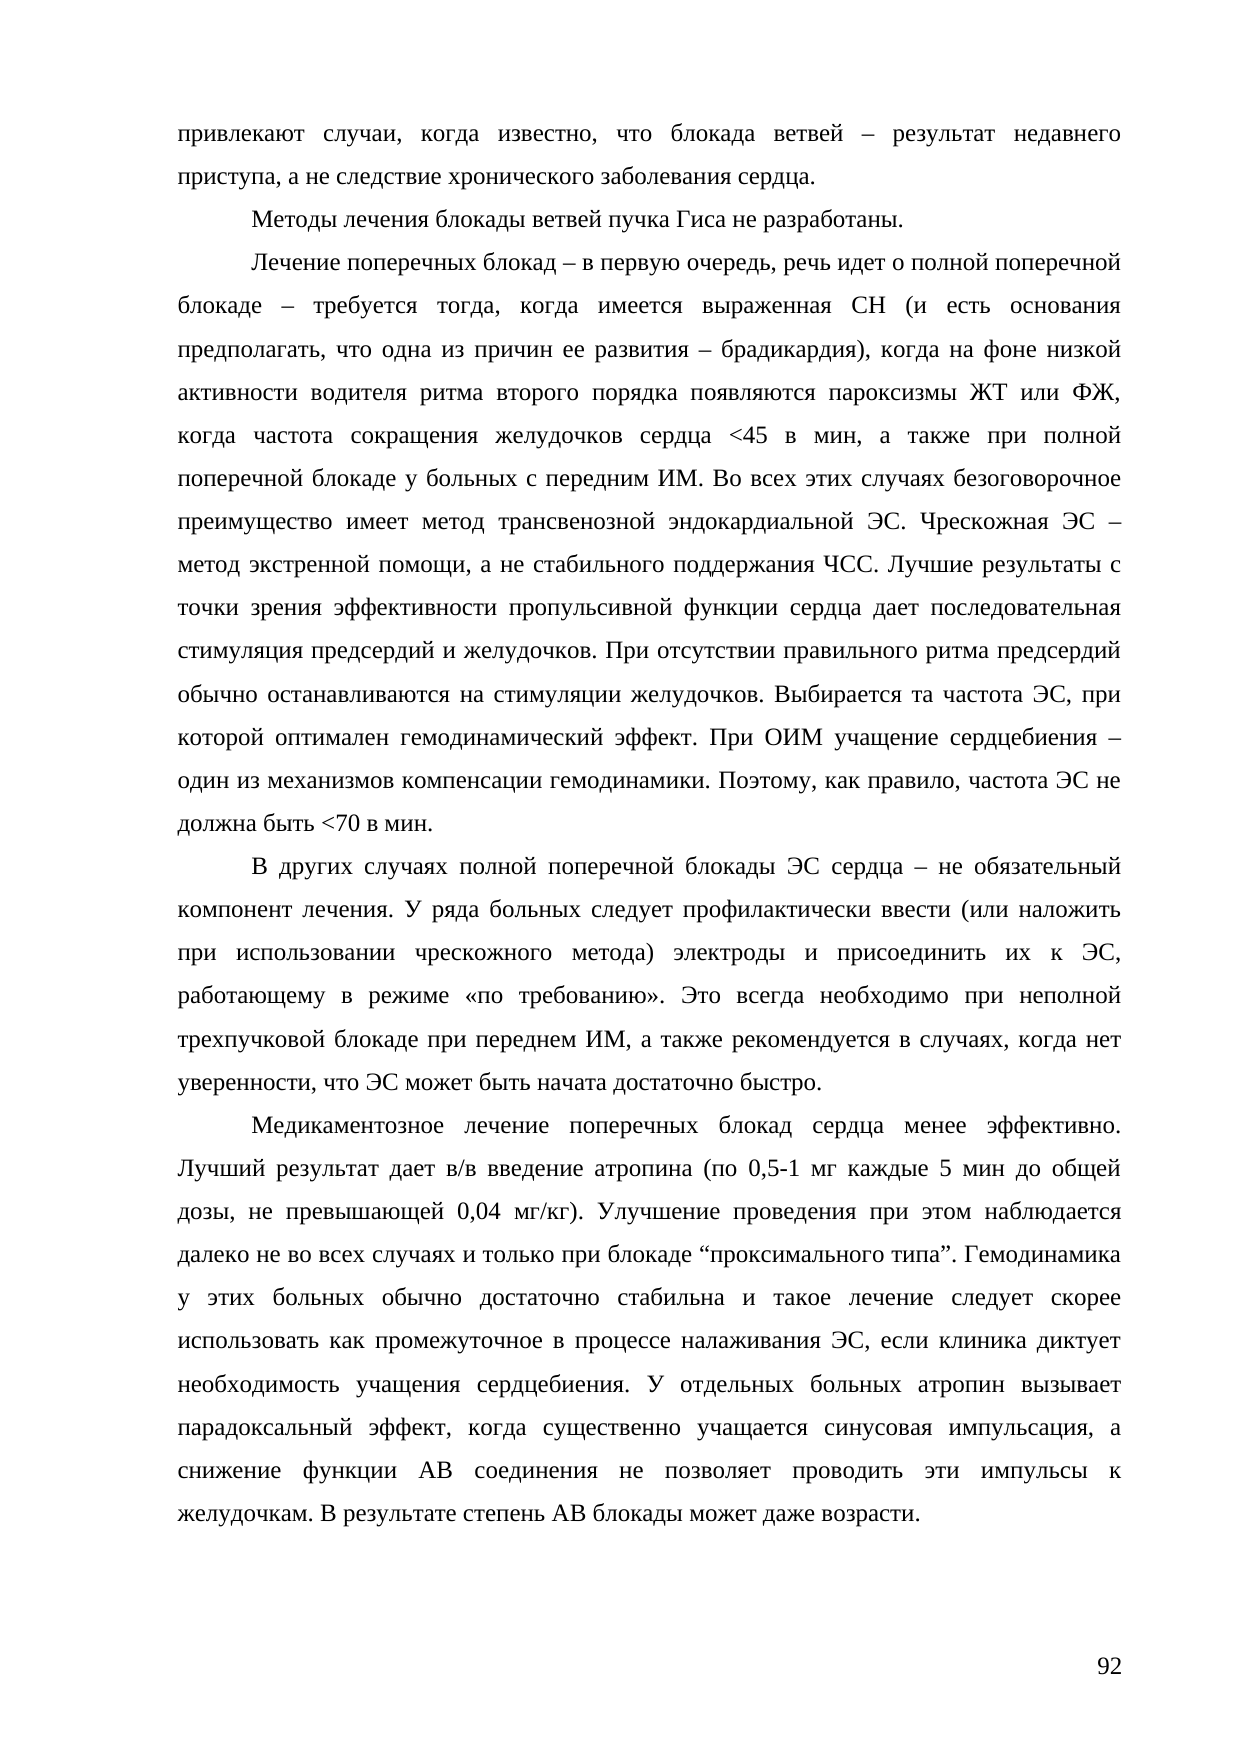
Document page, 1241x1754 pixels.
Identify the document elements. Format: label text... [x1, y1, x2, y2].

text В других случаях полной поперечной блокады ЭС сердца – не обязательный компонент лечения. У ряда больных следует профилактически ввести (или наложить при использовании чрескожного метода) электроды и присоединить их к ЭС, работающему в режиме «по требованию». Это всегда необходимо при неполной трехпучковой блокаде при переднем ИМ, а также рекомендуется в случаях, когда нет уверенности, что ЭС может быть начата достаточно быстро. [177, 851, 1122, 1096]
text Лечение поперечных блокад – в первую очередь, речь идет о полной поперечной блокаде – требуется тогда, когда имеется выраженная СН (и есть основания предполагать, что одна из причин ее развития – брадикардия), когда на фоне низкой активности водителя ритма второго порядка появляются пароксизмы ЖТ или ФЖ, когда частота сокращения желудочков сердца <45 в мин, а также при полной поперечной блокаде у больных с передним ИМ. Во всех этих случаях безоговорочное преимущество имеет метод трансвенозной эндокардиальной ЭС. Чрескожная ЭС – метод экстренной помощи, а не стабильного поддержания ЧСС. Лучшие результаты с точки зрения эффективности пропульсивной функции сердца дает последовательная стимуляция предсердий и желудочков. При отсутствии правильного ритма предсердий обычно останавливаются на стимуляции желудочков. Выбирается та частота ЭС, при которой оптимален гемодинамический эффект. При ОИМ учащение сердцебиения – один из механизмов компенсации гемодинамики. Поэтому, как правило, частота ЭС не должна быть <70 в мин. [177, 247, 1122, 837]
text Методы лечения блокады ветвей пучка Гиса не разработаны. [177, 204, 1122, 233]
text Медикаментозное лечение поперечных блокад сердца менее эффективно. Лучший результат дает в/в введение атропина (по 0,5-1 мг каждые 5 мин до общей дозы, не превышающей 0,04 мг/кг). Улучшение проведения при этом наблюдается далеко не во всех случаях и только при блокаде “проксимального типа”. Гемодинамика у этих больных обычно достаточно стабильна и такое лечение следует скорее использовать как промежуточное в процессе налаживания ЭС, если клиника диктует необходимость учащения сердцебиения. У отдельных больных атропин вызывает парадоксальный эффект, когда существенно учащается синусовая импульсация, а снижение функции АВ соединения не позволяет проводить эти импульсы к желудочкам. В результате степень АВ блокады может даже возрасти. [177, 1110, 1122, 1527]
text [177, 118, 1122, 190]
